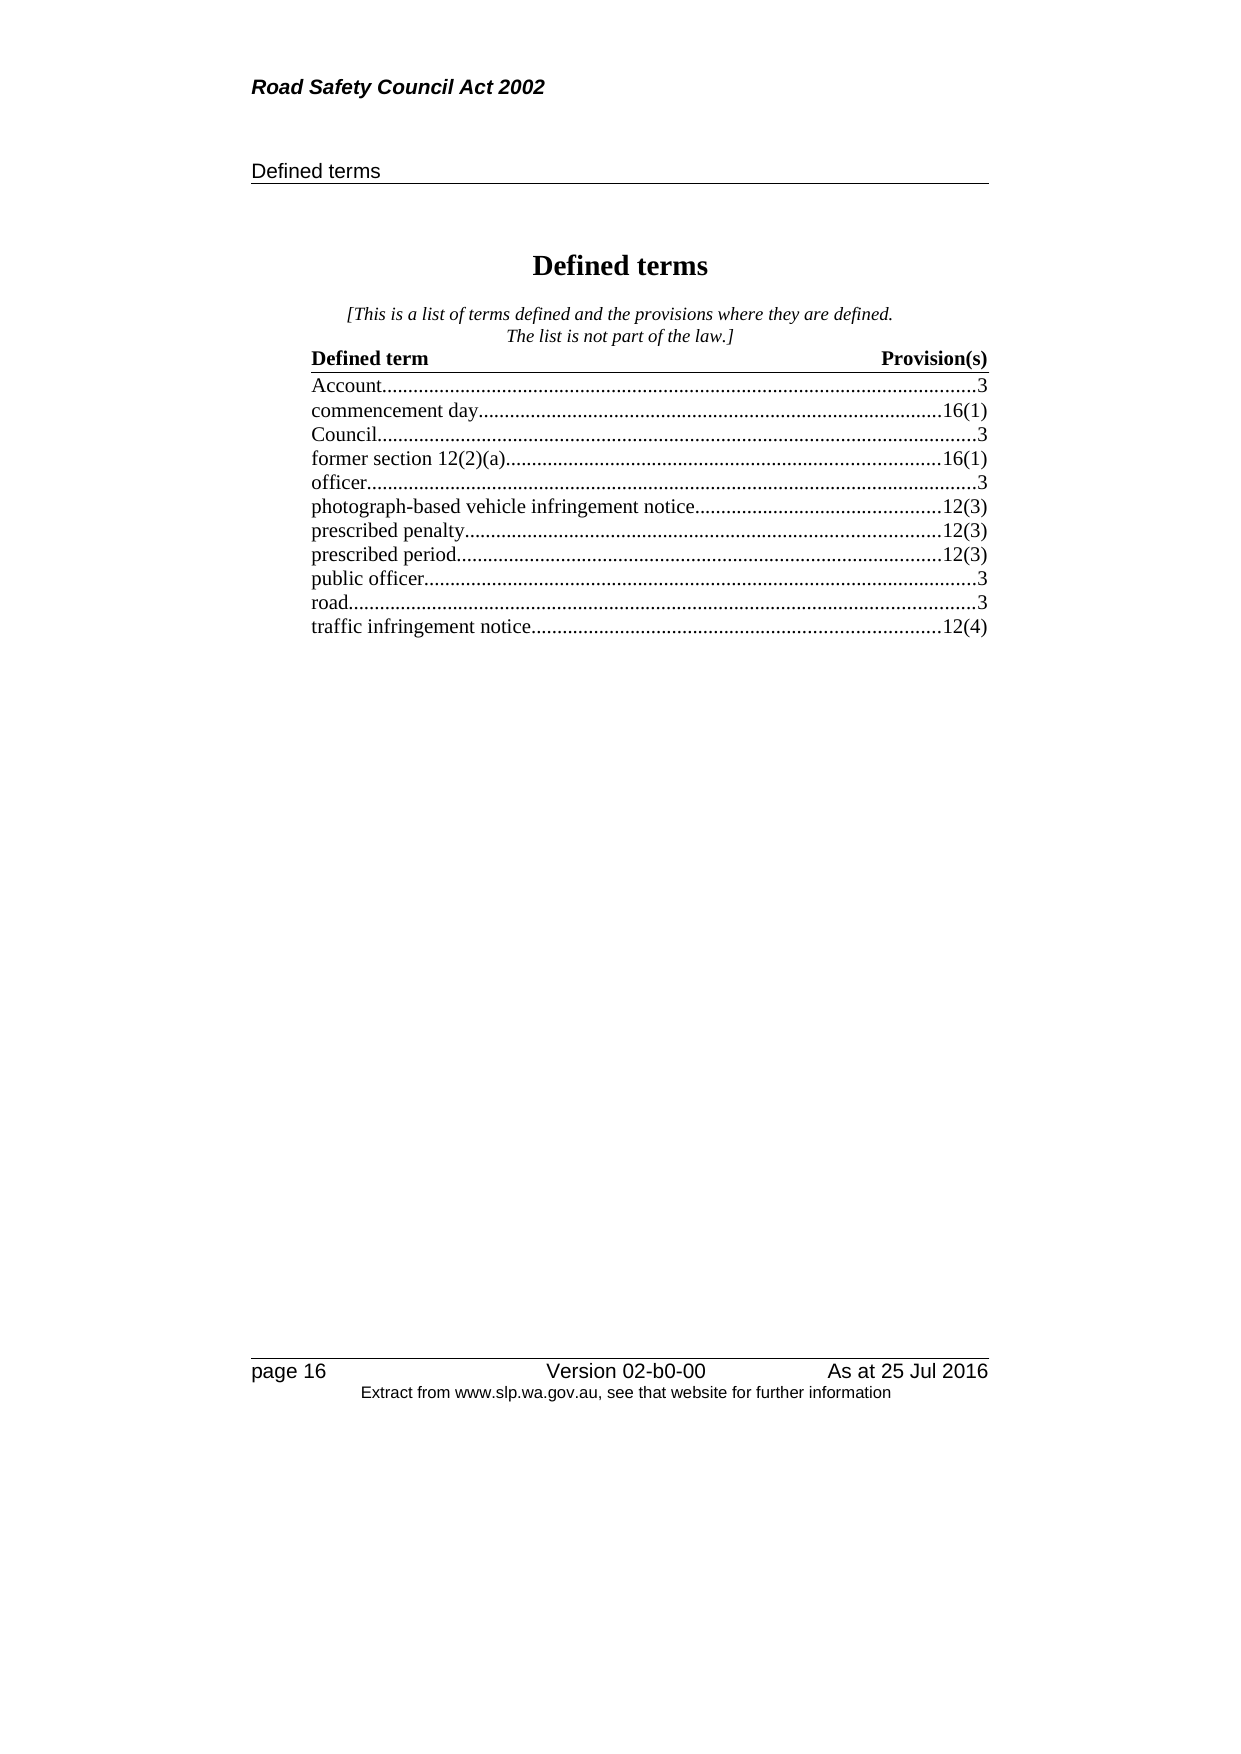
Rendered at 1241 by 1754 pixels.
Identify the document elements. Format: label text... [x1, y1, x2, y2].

subtitle Defined terms [251, 248, 989, 282]
text [This is a list of terms defined and the provisions where they are defined. The list is not part of the law.] [339, 303, 901, 346]
text former section 12(2)(a) 16(1) [311, 446, 929, 470]
text Defined term Provision(s) [311, 346, 989, 372]
text road 3 [311, 590, 929, 614]
text public officer 3 [311, 566, 929, 590]
text Account 3 [311, 373, 929, 397]
text commencement day 16(1) [311, 397, 929, 422]
text Council 3 [311, 422, 929, 446]
text prescribed penalty 12(3) [311, 518, 929, 542]
text officer 3 [311, 470, 929, 494]
text prescribed period 12(3) [311, 542, 929, 566]
text traffic infringement notice 12(4) [311, 614, 929, 638]
text photograph-based vehicle infringement notice 12(3) [311, 494, 929, 518]
